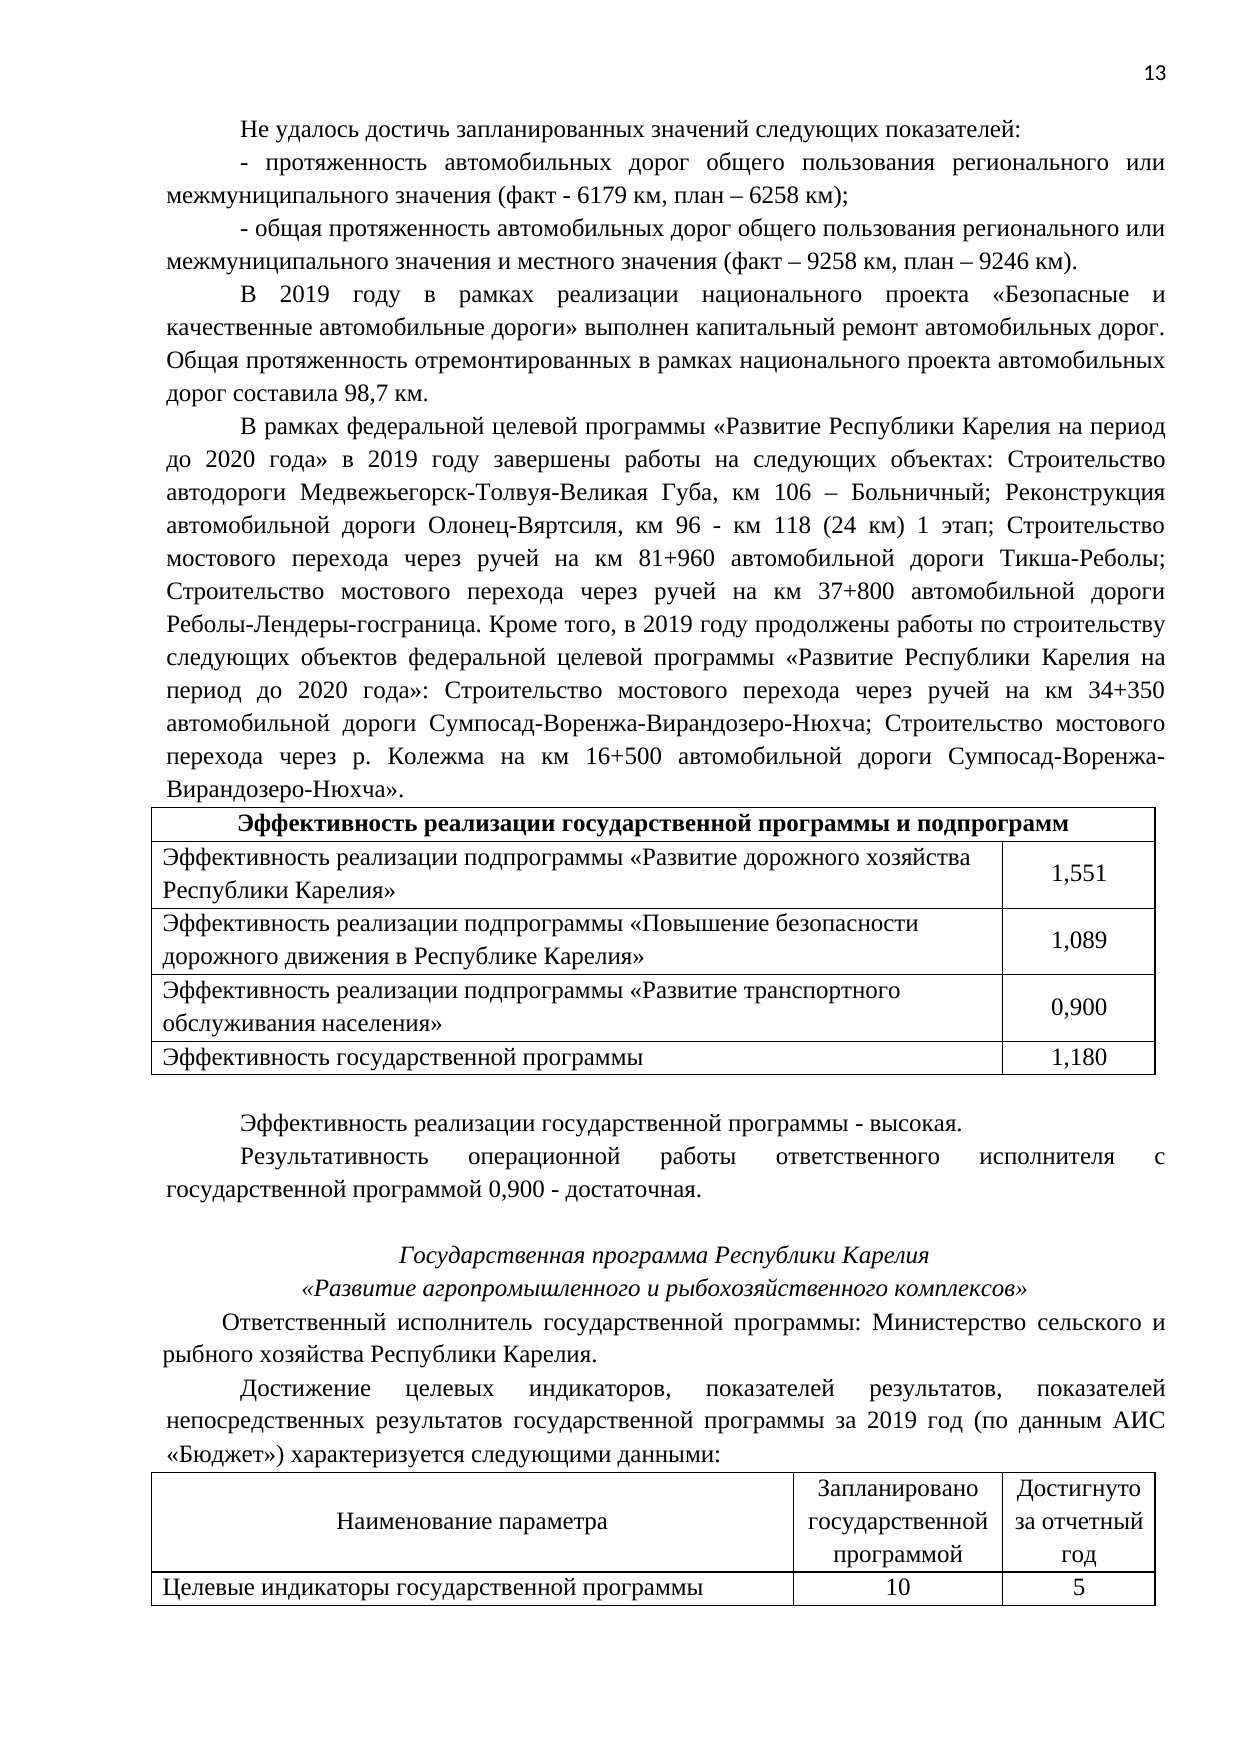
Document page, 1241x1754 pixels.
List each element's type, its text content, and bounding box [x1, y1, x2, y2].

subtitle «Развитие агропромышленного и рыбохозяйственного комплексов» [162, 1273, 1166, 1302]
text Эффективность реализации государственной программы - высокая. [166, 1108, 1166, 1137]
table_cell Эффективность реализации подпрограммы «Развитие транспортного обслуживания населения» [152, 975, 1002, 1041]
text - общая протяженность автомобильных дорог общего пользования регионального или межмуниципального значения и местного значения (факт – 9258 км, план – 9246 км). [166, 213, 1166, 274]
table_header Эффективность реализации государственной программы и подпрограмм [152, 808, 1154, 841]
table_cell Эффективность государственной программы [152, 1042, 1002, 1074]
text Не удалось достичь запланированных значений следующих показателей: [166, 114, 1166, 142]
table_cell Целевые индикаторы государственной программы [152, 1573, 793, 1605]
table_cell Эффективность реализации подпрограммы «Развитие дорожного хозяйства Республики Карелия» [152, 842, 1002, 907]
table_header Наименование параметра [152, 1473, 793, 1571]
table_header Запланировано государственной программой [794, 1473, 1002, 1571]
table_cell 10 [794, 1573, 1002, 1605]
table_cell 0,900 [1003, 975, 1154, 1041]
list Ответственный исполнитель государственной программы: Министерство сельского и рыбного хозяйства Республики Карелия. [162, 1307, 1166, 1368]
text В 2019 году в рамках реализации национального проекта «Безопасные и качественные автомобильные дороги» выполнен капитальный ремонт автомобильных дорог. Общая протяженность отремонтированных в рамках национального проекта автомобильных дорог составила 98,7 км. [166, 279, 1166, 407]
subtitle Государственная программа Республики Карелия [162, 1241, 1166, 1269]
text Результативность операционной работы ответственного исполнителя с государственной программой 0,900 - достаточная. [166, 1141, 1166, 1203]
table_header Достигнуто за отчетный год [1003, 1473, 1154, 1571]
text - протяженность автомобильных дорог общего пользования регионального или межмуниципального значения (факт - 6179 км, план – 6258 км); [166, 147, 1166, 208]
table_cell 5 [1003, 1573, 1154, 1605]
text В рамках федеральной целевой программы «Развитие Республики Карелия на период до 2020 года» в 2019 году завершены работы на следующих объектах: Строительство автодороги Медвежьегорск-Толвуя-Великая Губа, км 106 – Больничный; Реконструкция автомобильной дороги Олонец-Вяртсиля, км 96 - км 118 (24 км) 1 этап; Строительство мостового перехода через ручей на км 81+960 автомобильной дороги Тикша-Реболы; Строительство мостового перехода через ручей на км 37+800 автомобильной дороги Реболы-Лендеры-госграница. Кроме того, в 2019 году продолжены работы по строительству следующих объектов федеральной целевой программы «Развитие Республики Карелия на период до 2020 года»: Строительство мостового перехода через ручей на км 34+350 автомобильной дороги Сумпосад-Воренжа-Вирандозеро-Нюхча; Строительство мостового перехода через р. Колежма на км 16+500 автомобильной дороги Сумпосад-Воренжа-Вирандозеро-Нюхча». [166, 411, 1166, 803]
table_cell 1,551 [1003, 842, 1154, 907]
table_cell 1,180 [1003, 1042, 1154, 1074]
table_cell 1,089 [1003, 909, 1154, 974]
table_cell Эффективность реализации подпрограммы «Повышение безопасности дорожного движения в Республике Карелия» [152, 909, 1002, 974]
text Достижение целевых индикаторов, показателей результатов, показателей непосредственных результатов государственной программы за 2019 год (по данным АИС «Бюджет») характеризуется следующими данными: [166, 1373, 1166, 1467]
